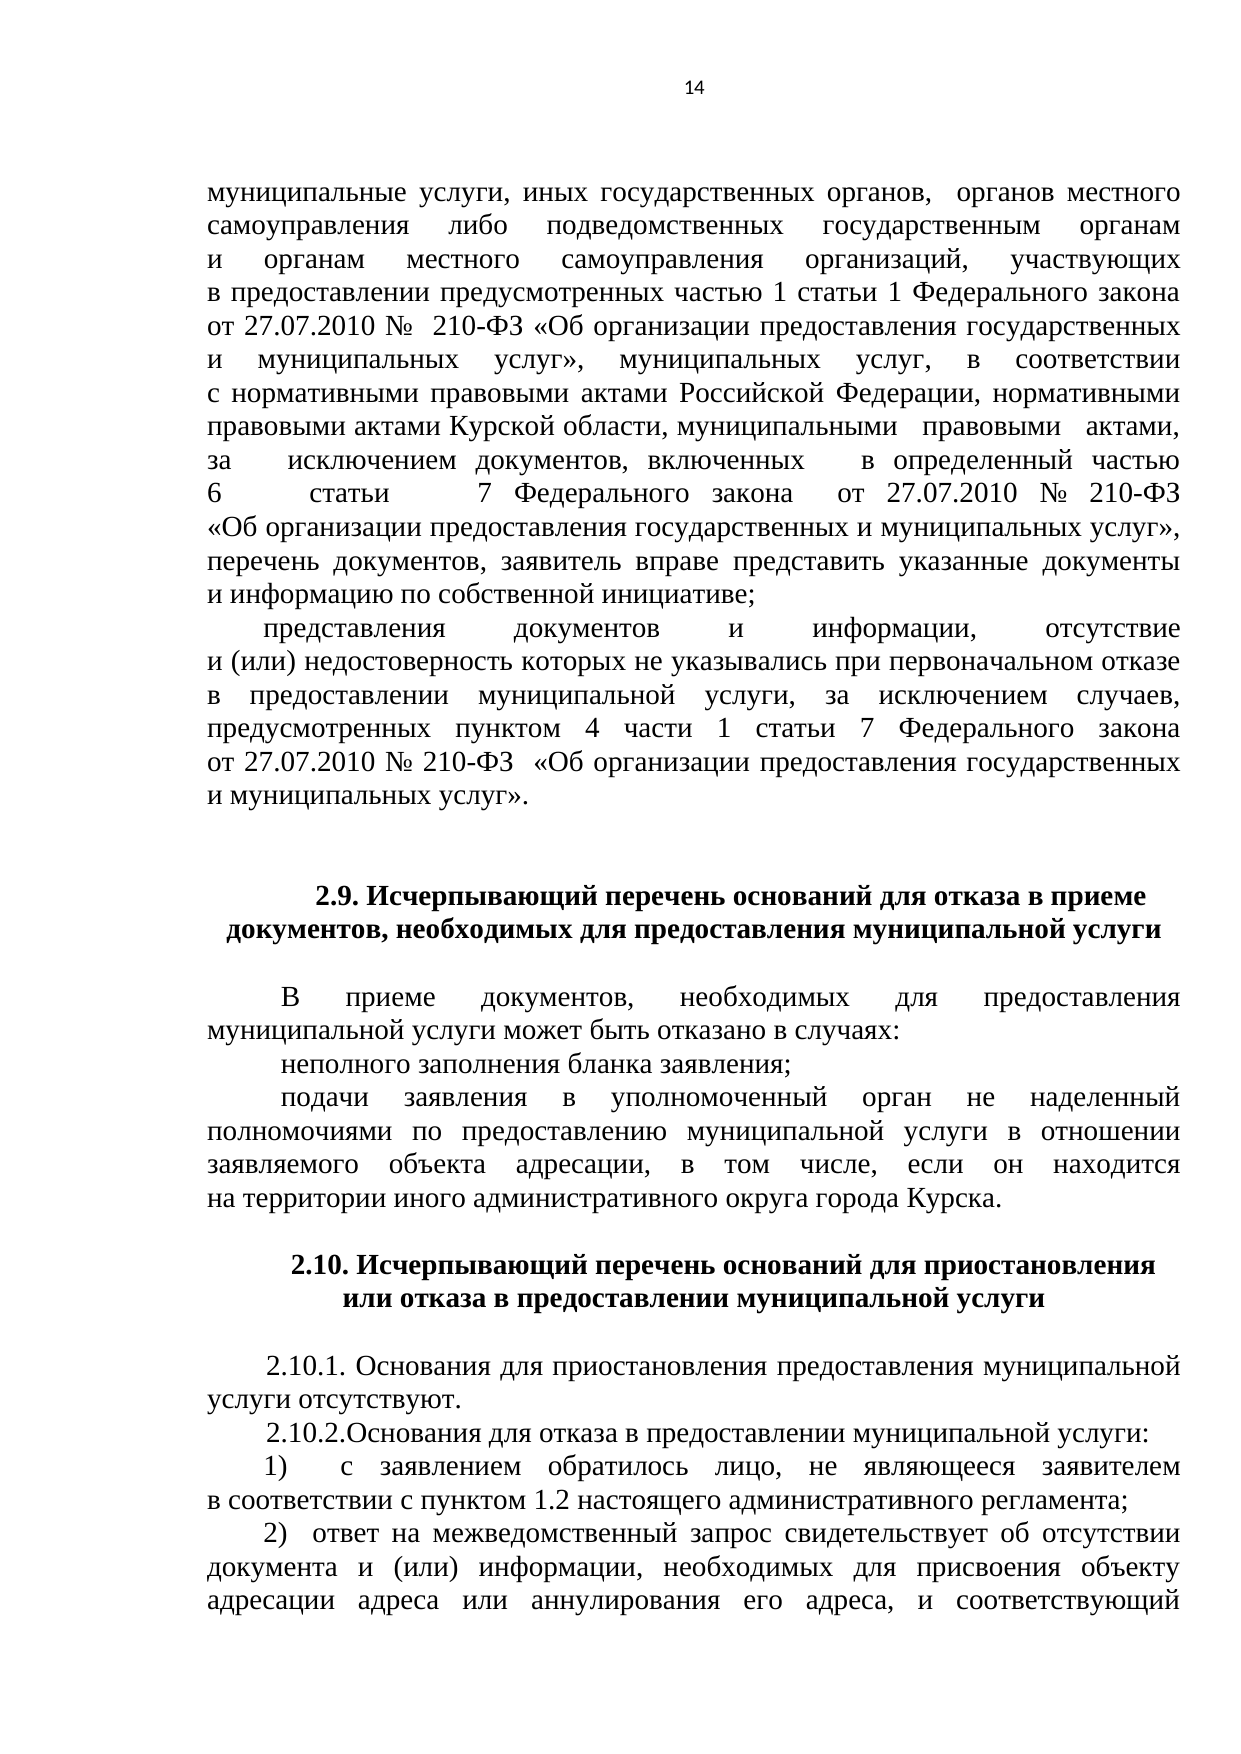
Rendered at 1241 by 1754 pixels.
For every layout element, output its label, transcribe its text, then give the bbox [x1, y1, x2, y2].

text 2.9. Исчерпывающий перечень оснований для отказа в приеме документов, необходимых для предоставления муниципальной услуги [207, 878, 1181, 945]
text представления документов и информации, отсутствие и (или) недостоверность которых не указывались при первоначальном отказе в предоставлении муниципальной услуги, за исключением случаев, предусмотренных пунктом 4 части 1 статьи 7 Федерального закона от 27.07.2010 № 210-ФЗ «Об организации предоставления государственных и муниципальных услуг». [207, 610, 1181, 811]
text В приеме документов, необходимых для предоставления муниципальной услуги может быть отказано в случаях: [207, 979, 1181, 1046]
text неполного заполнения бланка заявления; [207, 1046, 1181, 1079]
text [207, 1515, 1181, 1616]
text 2.10.2.Основания для отказа в предоставлении муниципальной услуги: [207, 1415, 1181, 1448]
text 2.10.1. Основания для приостановления предоставления муниципальной услуги отсутствуют. [207, 1348, 1181, 1415]
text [207, 174, 1181, 610]
text 2.10. Исчерпывающий перечень оснований для приостановления или отказа в предоставлении муниципальной услуги [207, 1247, 1181, 1314]
text 1) с заявлением обратилось лицо, не являющееся заявителем в соответствии с пунктом 1.2 настоящего административного регламента; [207, 1448, 1181, 1515]
text подачи заявления в уполномоченный орган не наделенный полномочиями по предоставлению муниципальной услуги в отношении заявляемого объекта адресации, в том числе, если он находится на территории иного административного округа города Курска. [207, 1079, 1181, 1213]
